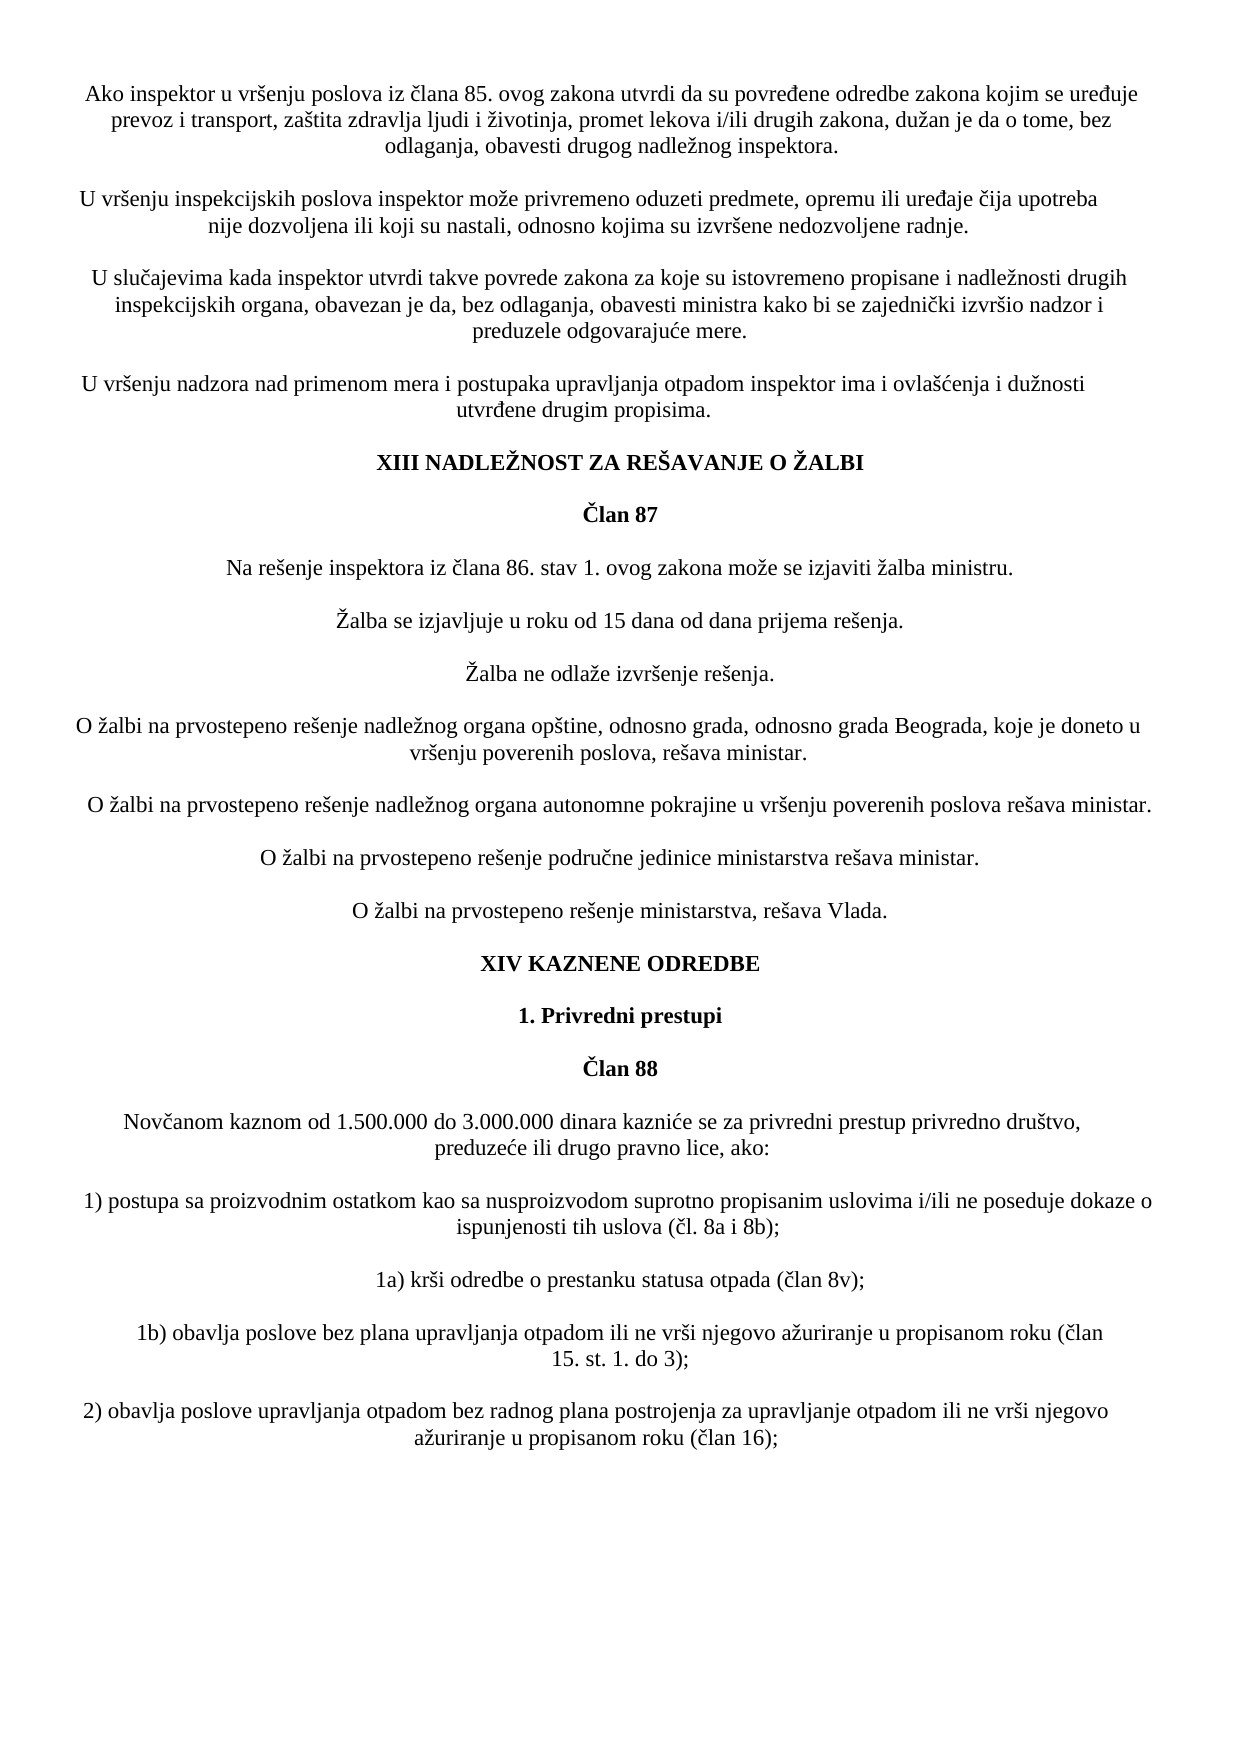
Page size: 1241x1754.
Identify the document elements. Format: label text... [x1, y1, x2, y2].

text O žalbi na prvostepeno rešenje područne jedinice ministarstva rešava ministar. [75, 844, 1165, 871]
text Novčanom kaznom od 1.500.000 do 3.000.000 dinara kazniće se za privredni prestup privredno društvo, preduzeće ili drugo pravno lice, ako: [75, 1108, 1130, 1160]
text 1. Privredni prestupi [75, 1002, 1165, 1029]
text Član 87 [75, 502, 1165, 528]
text 1a) krši odredbe o prestanku statusa otpada (član 8v); [75, 1266, 1165, 1292]
text XIII NADLEŽNOST ZA REŠAVANJE O ŽALBI [75, 449, 1165, 475]
text U vršenju nadzora nad primenom mera i postupaka upravljanja otpadom inspektor ima i ovlašćenja i dužnosti utvrđene drugim propisima. [75, 370, 1092, 422]
text Na rešenje inspektora iz člana 86. stav 1. ovog zakona može se izjaviti žalba ministru. [75, 554, 1165, 581]
text O žalbi na prvostepeno rešenje nadležnog organa autonomne pokrajine u vršenju poverenih poslova rešava ministar. [75, 791, 1165, 818]
text U vršenju inspekcijskih poslova inspektor može privremeno oduzeti predmete, opremu ili uređaje čija upotreba nije dozvoljena ili koji su nastali, odnosno kojima su izvršene nedozvoljene radnje. [75, 185, 1103, 238]
text Ako inspektor u vršenju poslova iz člana 85. ovog zakona utvrdi da su povređene odredbe zakona kojim se uređuje prevoz i transport, zaštita zdravlja ljudi i životinja, promet lekova i/ili drugih zakona, dužan je da o tome, bez odlaganja, obavesti drugog nadležnog inspektora. [75, 80, 1148, 159]
text Žalba se izjavljuje u roku od 15 dana od dana prijema rešenja. [75, 607, 1165, 633]
text Žalba ne odlaže izvršenje rešenja. [75, 660, 1165, 686]
text 15. st. 1. do 3); [75, 1345, 1165, 1371]
text 2) obavlja poslove upravljanja otpadom bez radnog plana postrojenja za upravljanje otpadom ili ne vrši njegovo ažuriranje u propisanom roku (član 16); [75, 1398, 1117, 1450]
text U slučajevima kada inspektor utvrdi takve povrede zakona za koje su istovremeno propisane i nadležnosti drugih inspekcijskih organa, obavezan je da, bez odlaganja, obavesti ministra kako bi se zajednički izvršio nadzor i preduzele odgovarajuće mere. [75, 264, 1144, 343]
text O žalbi na prvostepeno rešenje nadležnog organa opštine, odnosno grada, odnosno grada Beograda, koje je doneto u vršenju poverenih poslova, rešava ministar. [75, 712, 1142, 765]
text XIV KAZNENE ODREDBE [75, 949, 1165, 976]
text 1) postupa sa proizvodnim ostatkom kao sa nusproizvodom suprotno propisanim uslovima i/ili ne poseduje dokaze o ispunjenosti tih uslova (čl. 8a i 8b); [75, 1187, 1161, 1239]
text Član 88 [75, 1055, 1165, 1081]
text O žalbi na prvostepeno rešenje ministarstva, rešava Vlada. [75, 897, 1165, 923]
text 1b) obavlja poslove bez plana upravljanja otpadom ili ne vrši njegovo ažuriranje u propisanom roku (član [75, 1318, 1165, 1345]
